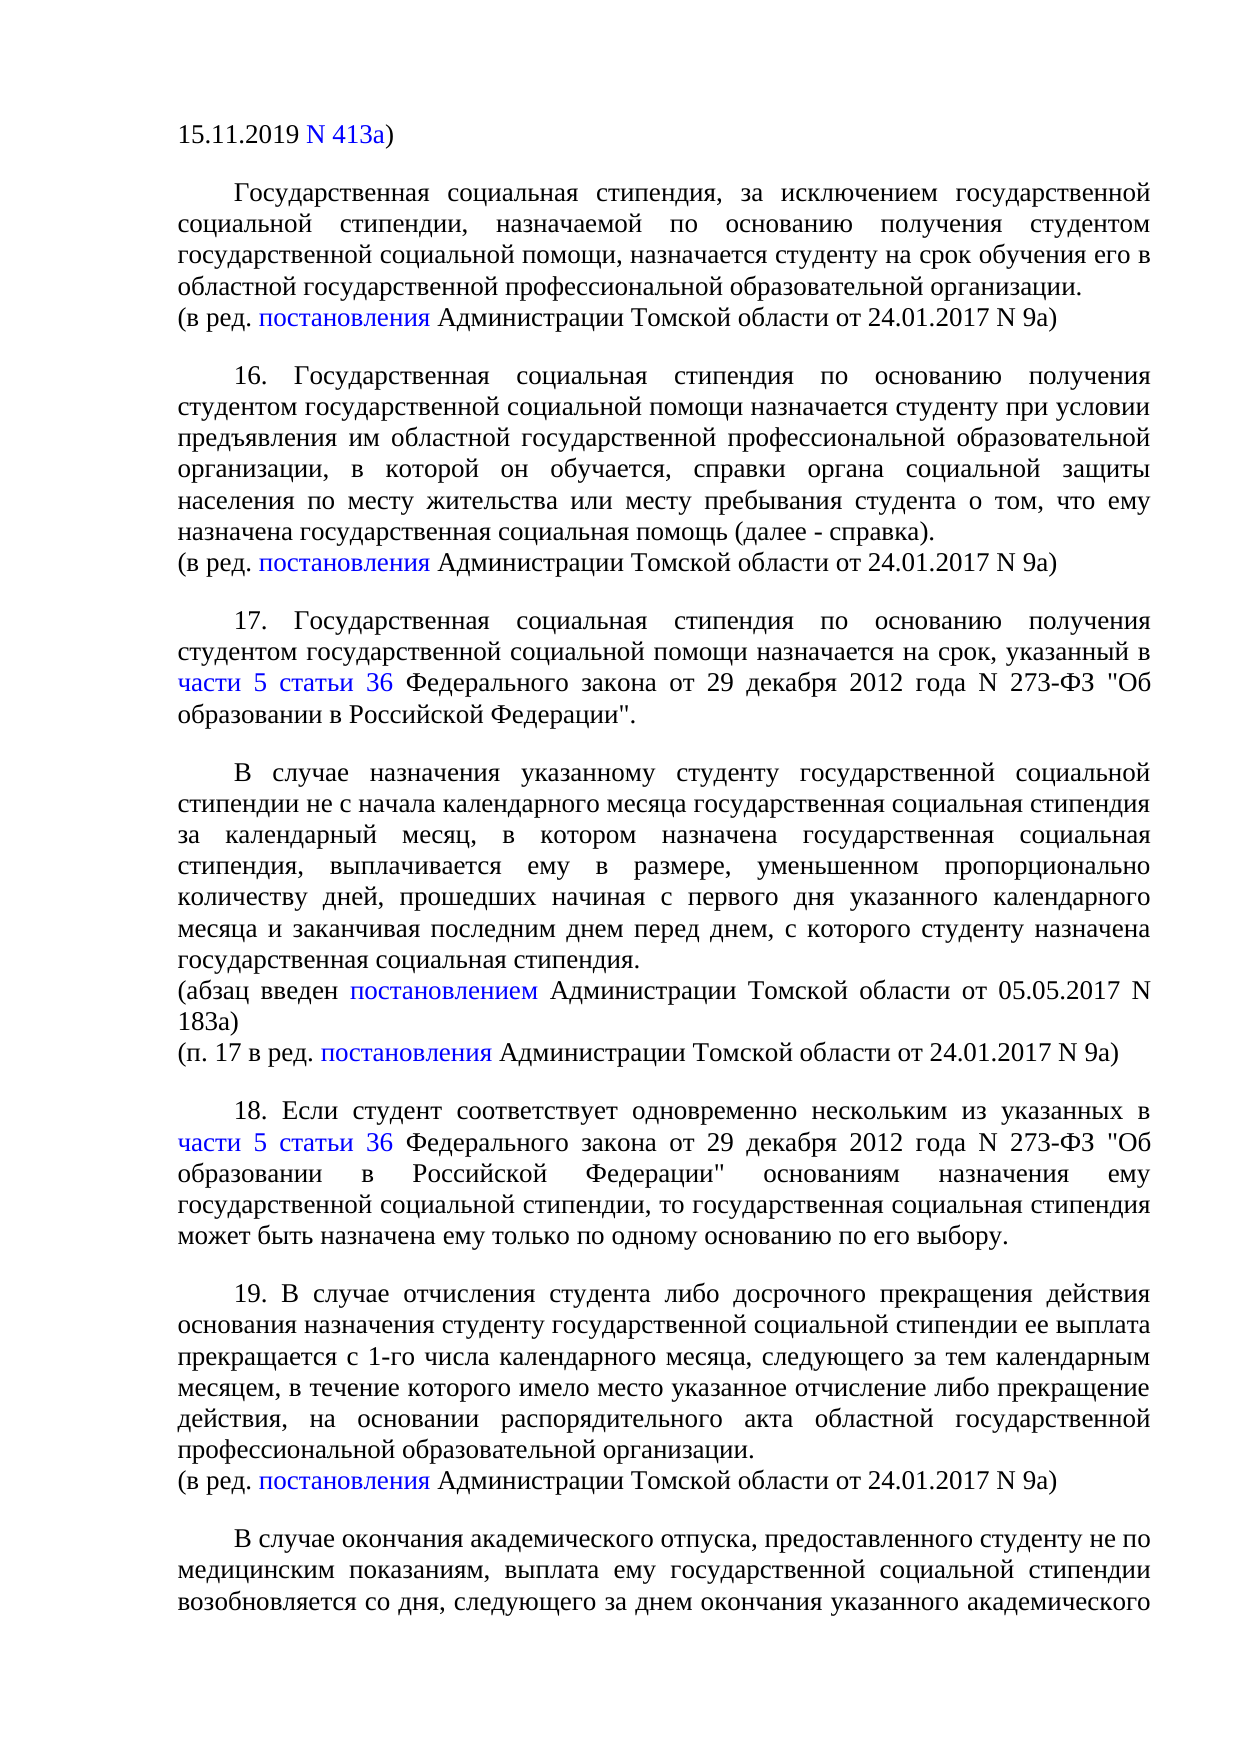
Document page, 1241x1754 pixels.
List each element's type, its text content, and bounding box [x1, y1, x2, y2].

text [177, 1522, 1152, 1616]
text 18. Если студент соответствует одновременно нескольким из указанных в части 5 статьи 36 Федерального закона от 29 декабря 2012 года N 273-ФЗ "Об образовании в Российской Федерации" основаниям назначения ему государственной социальной стипендии, то государственная социальная стипендия может быть назначена ему только по одному основанию по его выбору. [177, 1094, 1152, 1250]
text (абзац введен постановлением Администрации Томской области от 05.05.2017 N 183а) [177, 974, 1152, 1036]
text Государственная социальная стипендия, за исключением государственной социальной стипендии, назначаемой по основанию получения студентом государственной социальной помощи, назначается студенту на срок обучения его в областной государственной профессиональной образовательной организации. [177, 176, 1152, 301]
text 17. Государственная социальная стипендия по основанию получения студентом государственной социальной помощи назначается на срок, указанный в части 5 статьи 36 Федерального закона от 29 декабря 2012 года N 273-ФЗ "Об образовании в Российской Федерации". [177, 604, 1152, 729]
text В случае назначения указанному студенту государственной социальной стипендии не с начала календарного месяца государственная социальная стипендия за календарный месяц, в котором назначена государственная социальная стипендия, выплачивается ему в размере, уменьшенном пропорционально количеству дней, прошедших начиная с первого дня указанного календарного месяца и заканчивая последним днем перед днем, с которого студенту назначена государственная социальная стипендия. [177, 756, 1152, 974]
text (в ред. постановления Администрации Томской области от 24.01.2017 N 9а) [177, 1464, 1152, 1495]
text 16. Государственная социальная стипендия по основанию получения студентом государственной социальной помощи назначается студенту при условии предъявления им областной государственной профессиональной образовательной организации, в которой он обучается, справки органа социальной защиты населения по месту жительства или месту пребывания студента о том, что ему назначена государственная социальная помощь (далее - справка). [177, 359, 1152, 546]
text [177, 118, 1152, 149]
text 19. В случае отчисления студента либо досрочного прекращения действия основания назначения студенту государственной социальной стипендии ее выплата прекращается с 1-го числа календарного месяца, следующего за тем календарным месяцем, в течение которого имело место указанное отчисление либо прекращение действия, на основании распорядительного акта областной государственной профессиональной образовательной организации. [177, 1277, 1152, 1464]
text (в ред. постановления Администрации Томской области от 24.01.2017 N 9а) [177, 546, 1152, 577]
text (п. 17 в ред. постановления Администрации Томской области от 24.01.2017 N 9а) [177, 1036, 1152, 1067]
text (в ред. постановления Администрации Томской области от 24.01.2017 N 9а) [177, 301, 1152, 332]
